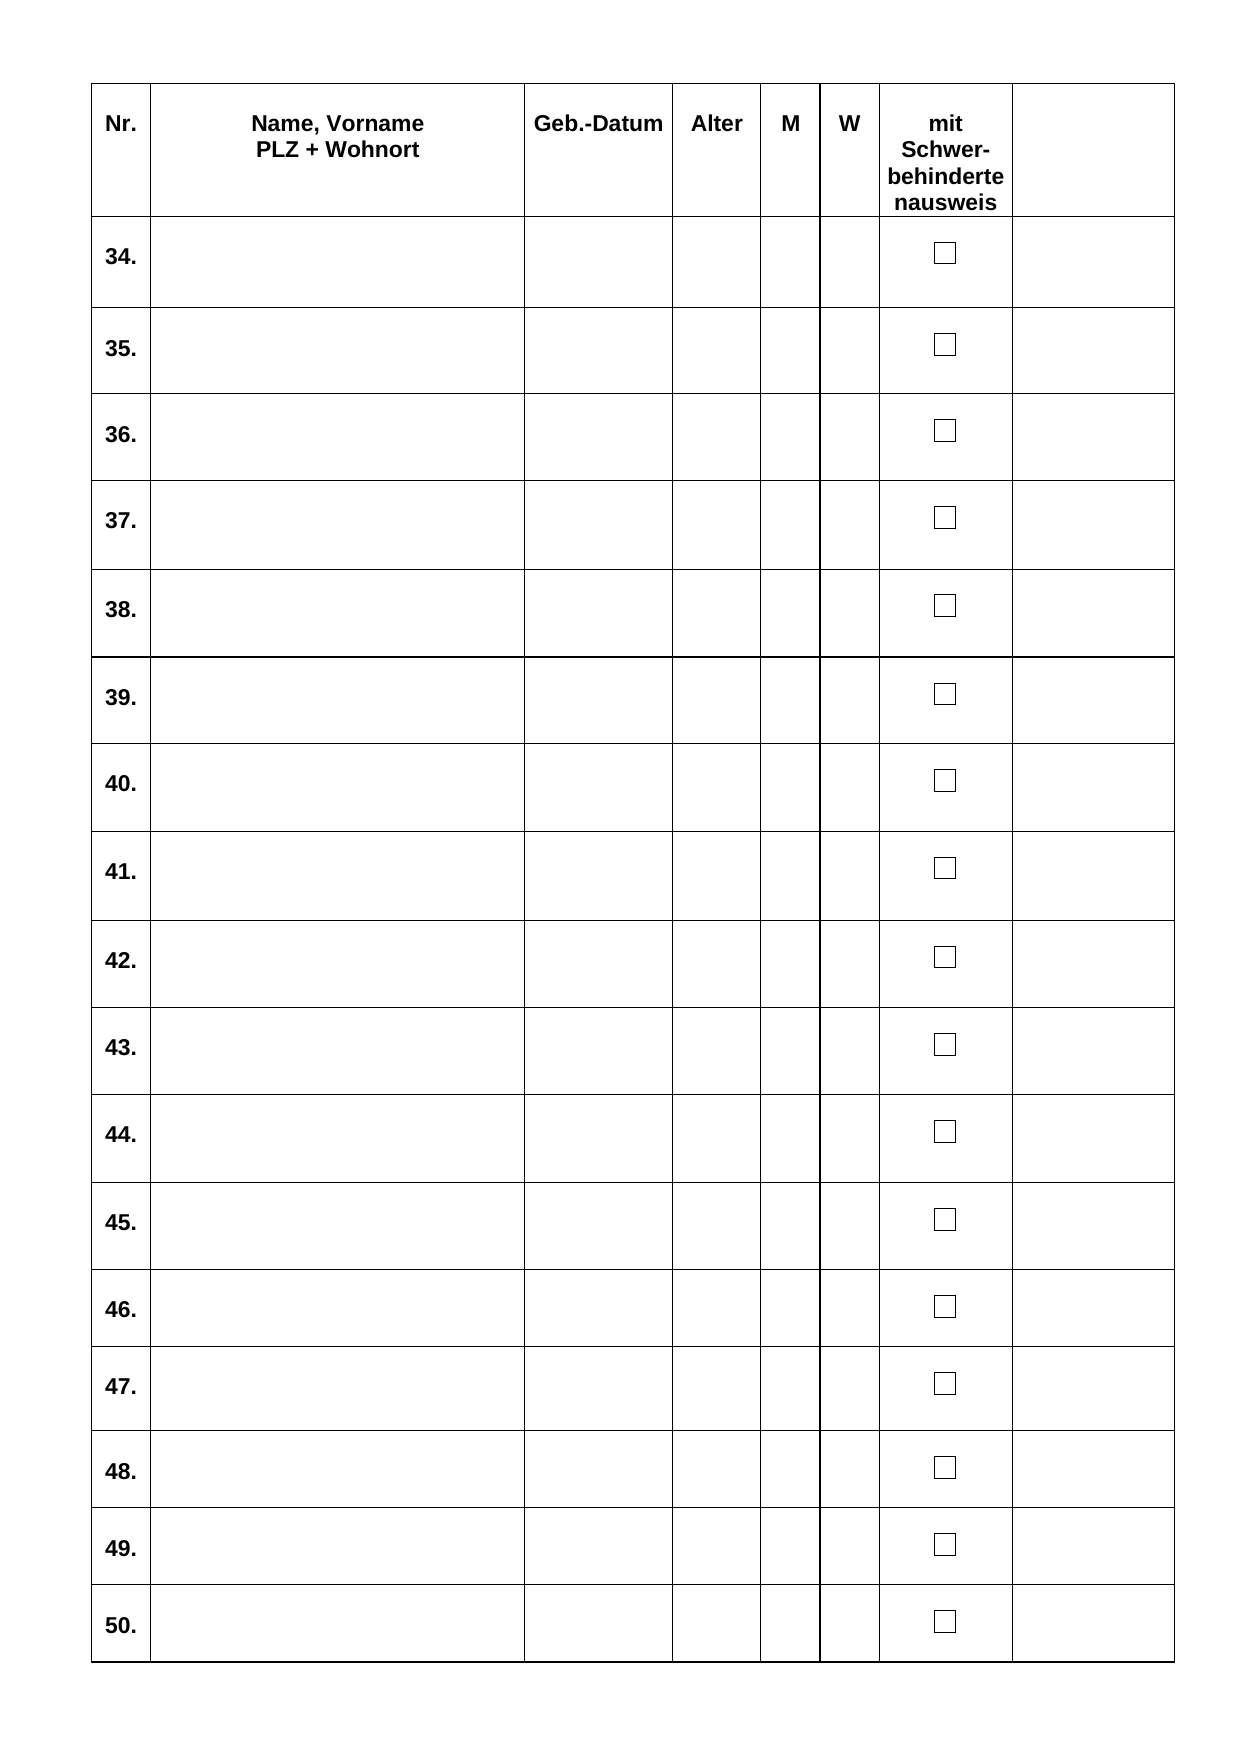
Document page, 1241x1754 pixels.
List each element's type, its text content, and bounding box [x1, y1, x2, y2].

table_cell [525, 658, 672, 743]
table_cell [821, 1431, 879, 1507]
table_cell [525, 1431, 672, 1507]
table_cell [151, 570, 524, 656]
table_cell [151, 1508, 524, 1584]
table_cell [151, 1585, 524, 1661]
table_cell [761, 1585, 819, 1661]
table_cell [1013, 1183, 1174, 1269]
table_cell [821, 481, 879, 568]
table_cell [525, 1008, 672, 1094]
table_cell 35. [92, 308, 150, 393]
table_cell [151, 217, 524, 307]
table_cell [880, 921, 1012, 1007]
table_cell [1013, 84, 1174, 216]
table_cell [761, 1431, 819, 1507]
table_cell [880, 1095, 1012, 1182]
table_cell W [821, 84, 879, 216]
table_cell [673, 1431, 760, 1507]
table_cell 38. [92, 570, 150, 656]
table_cell [673, 308, 760, 393]
table_cell 46. [92, 1270, 150, 1346]
table_cell [761, 481, 819, 568]
table_cell [151, 1347, 524, 1430]
table_cell [1013, 1008, 1174, 1094]
table_cell [1013, 394, 1174, 480]
table_cell [880, 570, 1012, 656]
table_cell [525, 1585, 672, 1661]
table_cell [1013, 1508, 1174, 1584]
table_cell [673, 394, 760, 480]
table_cell 36. [92, 394, 150, 480]
table_cell [1013, 1431, 1174, 1507]
table_cell [761, 1183, 819, 1269]
table_cell [821, 1270, 879, 1346]
table_cell [1013, 308, 1174, 393]
table_cell [821, 658, 879, 743]
table_cell [673, 217, 760, 307]
table_cell Geb.-Datum [525, 84, 672, 216]
table_cell [821, 1585, 879, 1661]
table_cell 49. [92, 1508, 150, 1584]
table_cell [525, 1347, 672, 1430]
table_cell [880, 744, 1012, 831]
table_cell [761, 1270, 819, 1346]
table_cell [821, 217, 879, 307]
table_cell [151, 921, 524, 1007]
table_cell Name, Vorname PLZ + Wohnort [151, 84, 524, 216]
table_cell [151, 394, 524, 480]
table_cell [1013, 658, 1174, 743]
table_cell [673, 1008, 760, 1094]
table_cell 34. [92, 217, 150, 307]
table_cell [761, 921, 819, 1007]
table_cell [525, 394, 672, 480]
table_cell [761, 308, 819, 393]
table_cell [761, 217, 819, 307]
table_cell [821, 1008, 879, 1094]
table_cell [1013, 744, 1174, 831]
table_cell 37. [92, 481, 150, 568]
table_cell [1013, 1095, 1174, 1182]
table_cell [673, 744, 760, 831]
table_cell [1013, 570, 1174, 656]
table_cell [1013, 832, 1174, 919]
table_cell [821, 394, 879, 480]
table_cell [151, 481, 524, 568]
table_cell [151, 308, 524, 393]
table_cell Alter [673, 84, 760, 216]
table_cell [673, 570, 760, 656]
table_cell [880, 1008, 1012, 1094]
table_cell [1013, 921, 1174, 1007]
table_cell [673, 832, 760, 919]
table_cell [525, 1508, 672, 1584]
table_cell [761, 744, 819, 831]
table_cell M [761, 84, 819, 216]
table_cell [761, 1508, 819, 1584]
table_cell [673, 481, 760, 568]
table_cell [880, 658, 1012, 743]
table_cell [673, 1585, 760, 1661]
table_cell [880, 394, 1012, 480]
table_cell [151, 1008, 524, 1094]
table_cell [673, 1183, 760, 1269]
table_cell 42. [92, 921, 150, 1007]
table_cell [1013, 1270, 1174, 1346]
table_cell [525, 570, 672, 656]
table_cell [880, 1585, 1012, 1661]
table_cell [880, 308, 1012, 393]
table_cell [1013, 481, 1174, 568]
table_cell [1013, 1347, 1174, 1430]
table_cell 50. [92, 1585, 150, 1661]
table_cell [525, 1270, 672, 1346]
table_cell [821, 308, 879, 393]
table_cell [525, 832, 672, 919]
table_cell [525, 481, 672, 568]
table_cell [880, 1270, 1012, 1346]
table_cell [525, 217, 672, 307]
table_cell mit Schwer-behindertenausweis [880, 84, 1012, 216]
table_cell [525, 1095, 672, 1182]
table_cell [880, 832, 1012, 919]
table_cell [151, 658, 524, 743]
table_cell [880, 1183, 1012, 1269]
table_cell [761, 570, 819, 656]
table_cell [761, 832, 819, 919]
table_cell [525, 744, 672, 831]
table_cell [821, 1347, 879, 1430]
table_cell [880, 1508, 1012, 1584]
table_cell [151, 1183, 524, 1269]
table_cell [525, 308, 672, 393]
table_cell [821, 1508, 879, 1584]
table_cell [151, 744, 524, 831]
table_cell [525, 1183, 672, 1269]
table_cell [821, 570, 879, 656]
table_cell [821, 832, 879, 919]
table_cell 39. [92, 658, 150, 743]
table_cell [880, 481, 1012, 568]
table_cell [673, 921, 760, 1007]
table_cell 40. [92, 744, 150, 831]
table_cell [1013, 217, 1174, 307]
table_cell 44. [92, 1095, 150, 1182]
table_cell [880, 1431, 1012, 1507]
table_cell [673, 658, 760, 743]
table_cell [761, 1008, 819, 1094]
table_cell [673, 1095, 760, 1182]
table_cell [673, 1270, 760, 1346]
table_cell [1013, 1585, 1174, 1661]
table_cell [761, 1095, 819, 1182]
table_cell [151, 832, 524, 919]
table_cell [821, 1095, 879, 1182]
table_cell Nr. [92, 84, 150, 216]
table_cell 43. [92, 1008, 150, 1094]
table_cell [761, 1347, 819, 1430]
table_cell [151, 1431, 524, 1507]
table_cell [821, 744, 879, 831]
table_cell [151, 1270, 524, 1346]
table_cell 48. [92, 1431, 150, 1507]
table_cell 41. [92, 832, 150, 919]
table_cell 47. [92, 1347, 150, 1430]
table_cell [673, 1508, 760, 1584]
table_cell [821, 921, 879, 1007]
table_cell [880, 217, 1012, 307]
table_cell 45. [92, 1183, 150, 1269]
table_cell [151, 1095, 524, 1182]
table_cell [525, 921, 672, 1007]
table_cell [673, 1347, 760, 1430]
table_cell [880, 1347, 1012, 1430]
table_cell [761, 658, 819, 743]
table_cell [821, 1183, 879, 1269]
table_cell [761, 394, 819, 480]
